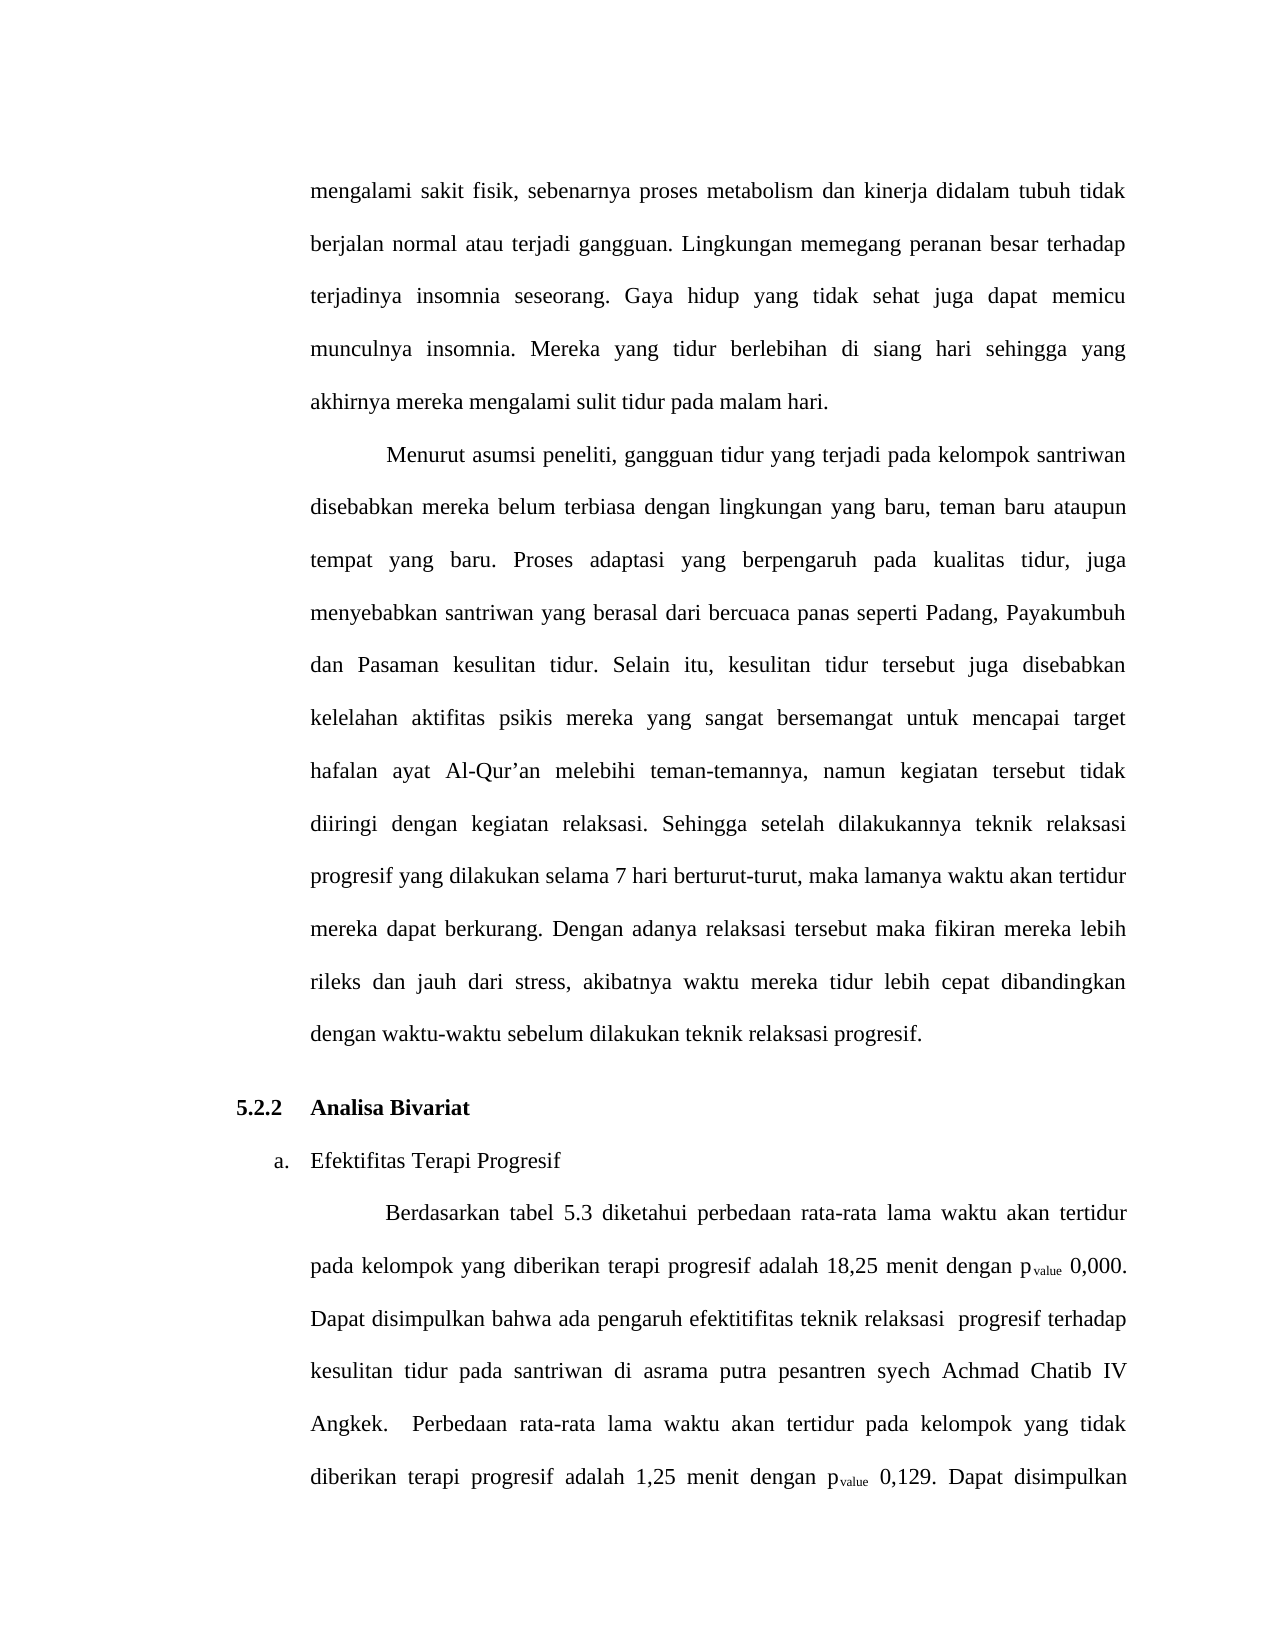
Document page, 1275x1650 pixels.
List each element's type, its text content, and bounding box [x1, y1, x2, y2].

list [310, 1199, 1127, 1489]
list Efektifitas Terapi Progresif [274, 1147, 1127, 1173]
list Analisa Bivariat [236, 1094, 1127, 1120]
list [310, 177, 1127, 414]
list Menurut asumsi peneliti, gangguan tidur yang terjadi pada kelompok santriwan disebabkan mereka belum terbiasa dengan lingkungan yang baru, teman baru ataupun tempat yang baru. Proses adaptasi yang berpengaruh pada kualitas tidur, juga menyebabkan santriwan yang berasal dari bercuaca panas seperti Padang, Payakumbuh dan Pasaman kesulitan tidur. Selain itu, kesulitan tidur tersebut juga disebabkan kelelahan aktifitas psikis mereka yang sangat bersemangat untuk mencapai target hafalan ayat Al-Qur’an melebihi teman-temannya, namun kegiatan tersebut tidak diiringi dengan kegiatan relaksasi. Sehingga setelah dilakukannya teknik relaksasi progresif yang dilakukan selama 7 hari berturut-turut, maka lamanya waktu akan tertidur mereka dapat berkurang. Dengan adanya relaksasi tersebut maka fikiran mereka lebih rileks dan jauh dari stress, akibatnya waktu mereka tidur lebih cepat dibandingkan dengan waktu-waktu sebelum dilakukan teknik relaksasi progresif. [310, 441, 1127, 1047]
